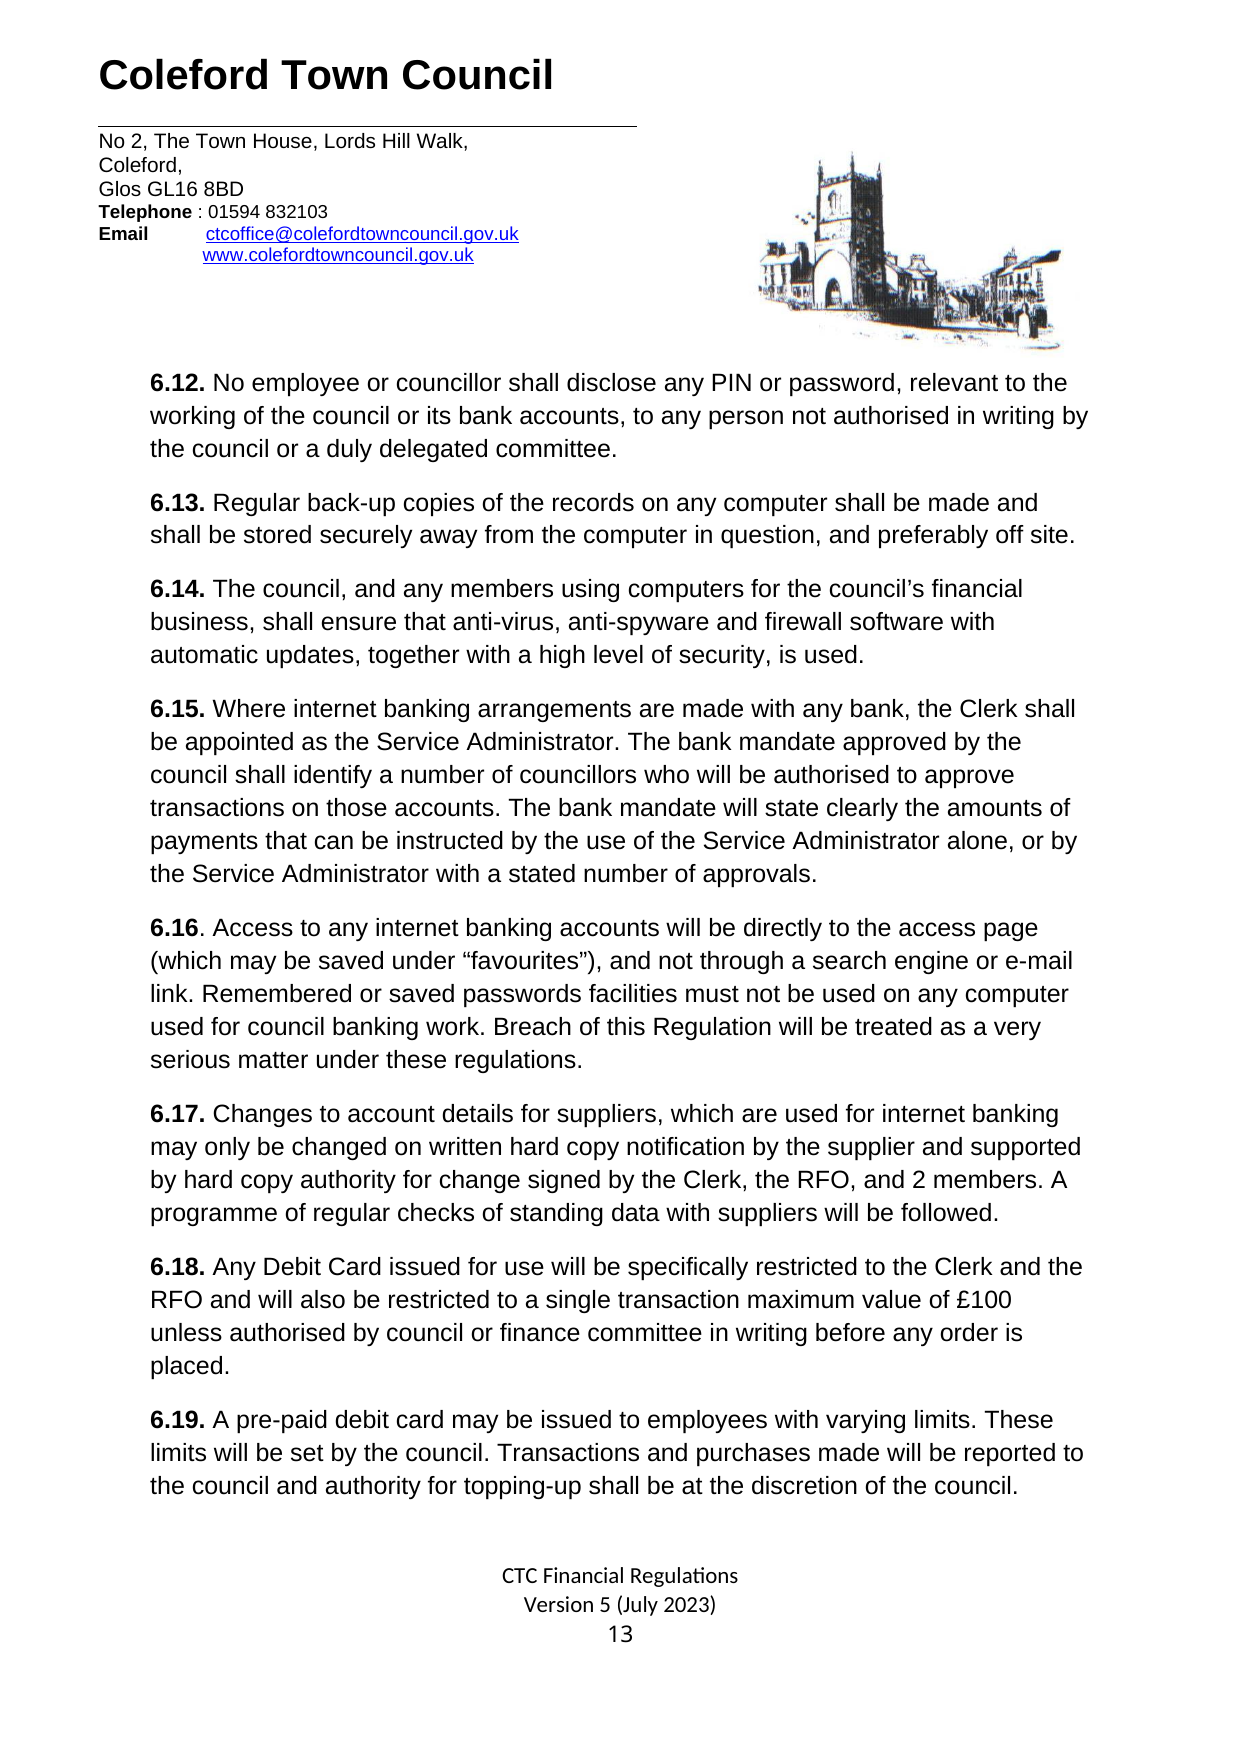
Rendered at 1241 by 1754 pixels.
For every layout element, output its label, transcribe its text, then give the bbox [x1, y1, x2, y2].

text 6.19. A pre-paid debit card may be issued to employees with varying limits. These limits will be set by the council. Transactions and purchases made will be reported to the council and authority for topping-up shall be at the discretion of the council. [150, 1405, 1090, 1500]
text 6.18. Any Debit Card issued for use will be specifically restricted to the Clerk and the RFO and will also be restricted to a single transaction maximum value of £100 unless authorised by council or finance committee in writing before any order is placed. [150, 1252, 1090, 1380]
text 6.14. The council, and any members using computers for the council’s financial business, shall ensure that anti-virus, anti-spyware and firewall software with automatic updates, together with a high level of security, is used. [150, 574, 1090, 669]
text 6.12. No employee or councillor shall disclose any PIN or password, relevant to the working of the council or its bank accounts, to any person not authorised in writing by the council or a duly delegated committee. [150, 368, 1090, 462]
text 6.13. Regular back-up copies of the records on any computer shall be made and shall be stored securely away from the computer in question, and preferably off site. [150, 487, 1090, 549]
text 6.15. Where internet banking arrangements are made with any bank, the Clerk shall be appointed as the Service Administrator. The bank mandate approved by the council shall identify a number of councillors who will be authorised to approve transactions on those accounts. The bank mandate will state clearly the amounts of payments that can be instructed by the use of the Service Administrator alone, or by the Service Administrator with a stated number of approvals. [150, 694, 1090, 888]
text 6.16. Access to any internet banking accounts will be directly to the access page (which may be saved under “favourites”), and not through a search engine or e-mail link. Remembered or saved passwords facilities must not be used on any computer used for council banking work. Breach of this Regulation will be treated as a very serious matter under these regulations. [150, 913, 1090, 1074]
text 6.17. Changes to account details for suppliers, which are used for internet banking may only be changed on written hard copy notification by the supplier and supported by hard copy authority for change signed by the Clerk, the RFO, and 2 members. A programme of regular checks of standing data with suppliers will be followed. [150, 1099, 1090, 1227]
picture [735, 100, 1091, 368]
